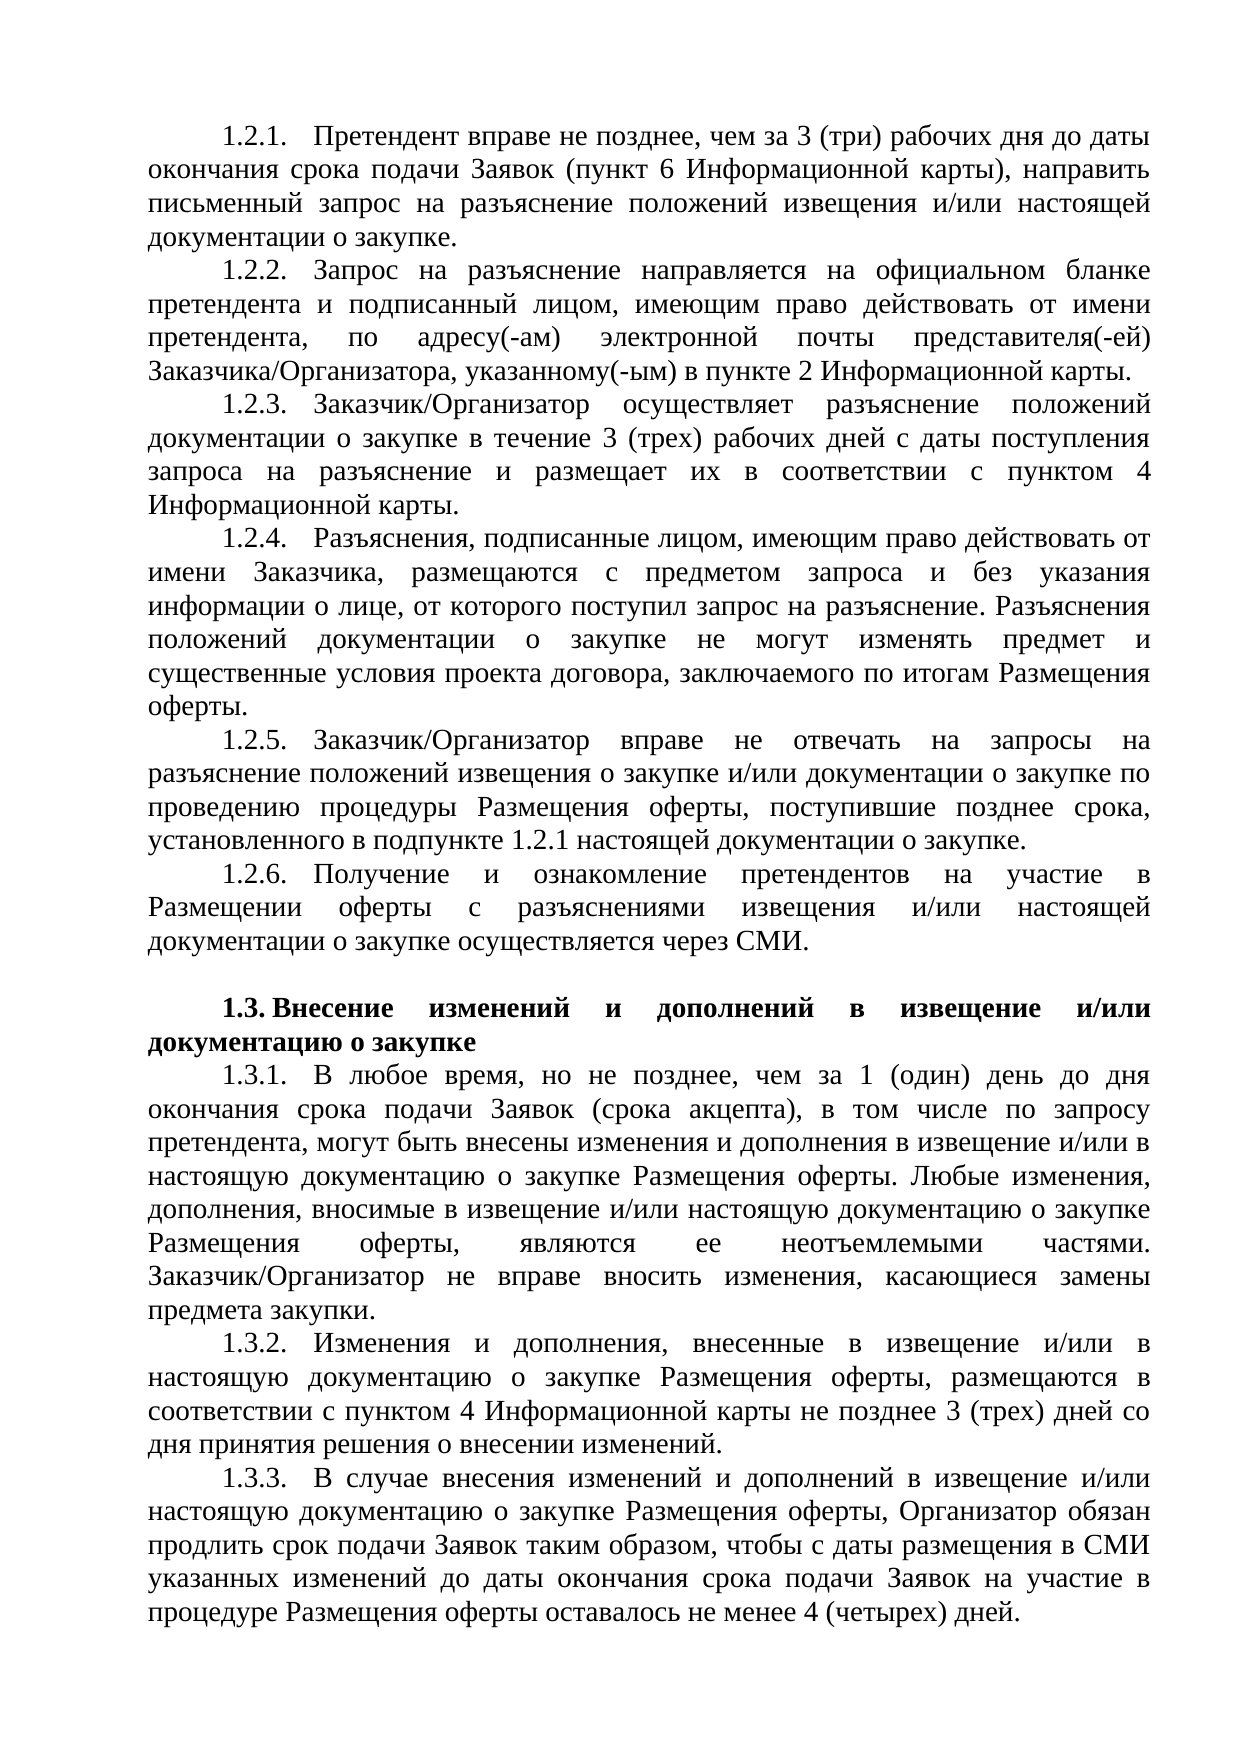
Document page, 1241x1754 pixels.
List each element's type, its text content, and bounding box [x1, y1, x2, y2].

list Запрос на разъяснение направляется на официальном бланке претендента и подписанный лицом, имеющим право действовать от имени претендента, по адресу(-ам) электронной почты представителя(-ей) Заказчика/Организатора, указанному(-ым) в пункте 2 Информационной карты. [148, 252, 1152, 386]
list Разъяснения, подписанные лицом, имеющим право действовать от имени Заказчика, размещаются с предметом запроса и без указания информации о лице, от которого поступил запрос на разъяснение. Разъяснения положений документации о закупке не могут изменять предмет и существенные условия проекта договора, заключаемого по итогам Размещения оферты. [148, 521, 1152, 722]
list Претендент вправе не позднее, чем за 3 (три) рабочих дня до даты окончания срока подачи Заявок (пункт 6 Информационной карты), направить письменный запрос на разъяснение положений извещения и/или настоящей документации о закупке. [148, 118, 1152, 252]
list Изменения и дополнения, внесенные в извещение и/или в настоящую документацию о закупке Размещения оферты, размещаются в соответствии с пунктом 4 Информационной карты не позднее 3 (трех) дней со дня принятия решения о внесении изменений. [148, 1326, 1152, 1460]
list Получение и ознакомление претендентов на участие в Размещении оферты с разъяснениями извещения и/или настоящей документации о закупке осуществляется через СМИ. [148, 856, 1152, 957]
list Внесение изменений и дополнений в извещение и/или документацию о закупке [148, 990, 1152, 1057]
list В любое время, но не позднее, чем за 1 (один) день до дня окончания срока подачи Заявок (срока акцепта), в том числе по запросу претендента, могут быть внесены изменения и дополнения в извещение и/или в настоящую документацию о закупке Размещения оферты. Любые изменения, дополнения, вносимые в извещение и/или настоящую документацию о закупке Размещения оферты, являются ее неотъемлемыми частями. Заказчик/Организатор не вправе вносить изменения, касающиеся замены предмета закупки. [148, 1057, 1152, 1326]
list Заказчик/Организатор вправе не отвечать на запросы на разъяснение положений извещения о закупке и/или документации о закупке по проведению процедуры Размещения оферты, поступившие позднее срока, установленного в подпункте 1.2.1 настоящей документации о закупке. [148, 722, 1152, 856]
list В случае внесения изменений и дополнений в извещение и/или настоящую документацию о закупке Размещения оферты, Организатор обязан продлить срок подачи Заявок таким образом, чтобы с даты размещения в СМИ указанных изменений до даты окончания срока подачи Заявок на участие в процедуре Размещения оферты оставалось не менее 4 (четырех) дней. [148, 1460, 1152, 1627]
list Заказчик/Организатор осуществляет разъяснение положений документации о закупке в течение 3 (трех) рабочих дней с даты поступления запроса на разъяснение и размещает их в соответствии с пунктом 4 Информационной карты. [148, 386, 1152, 521]
